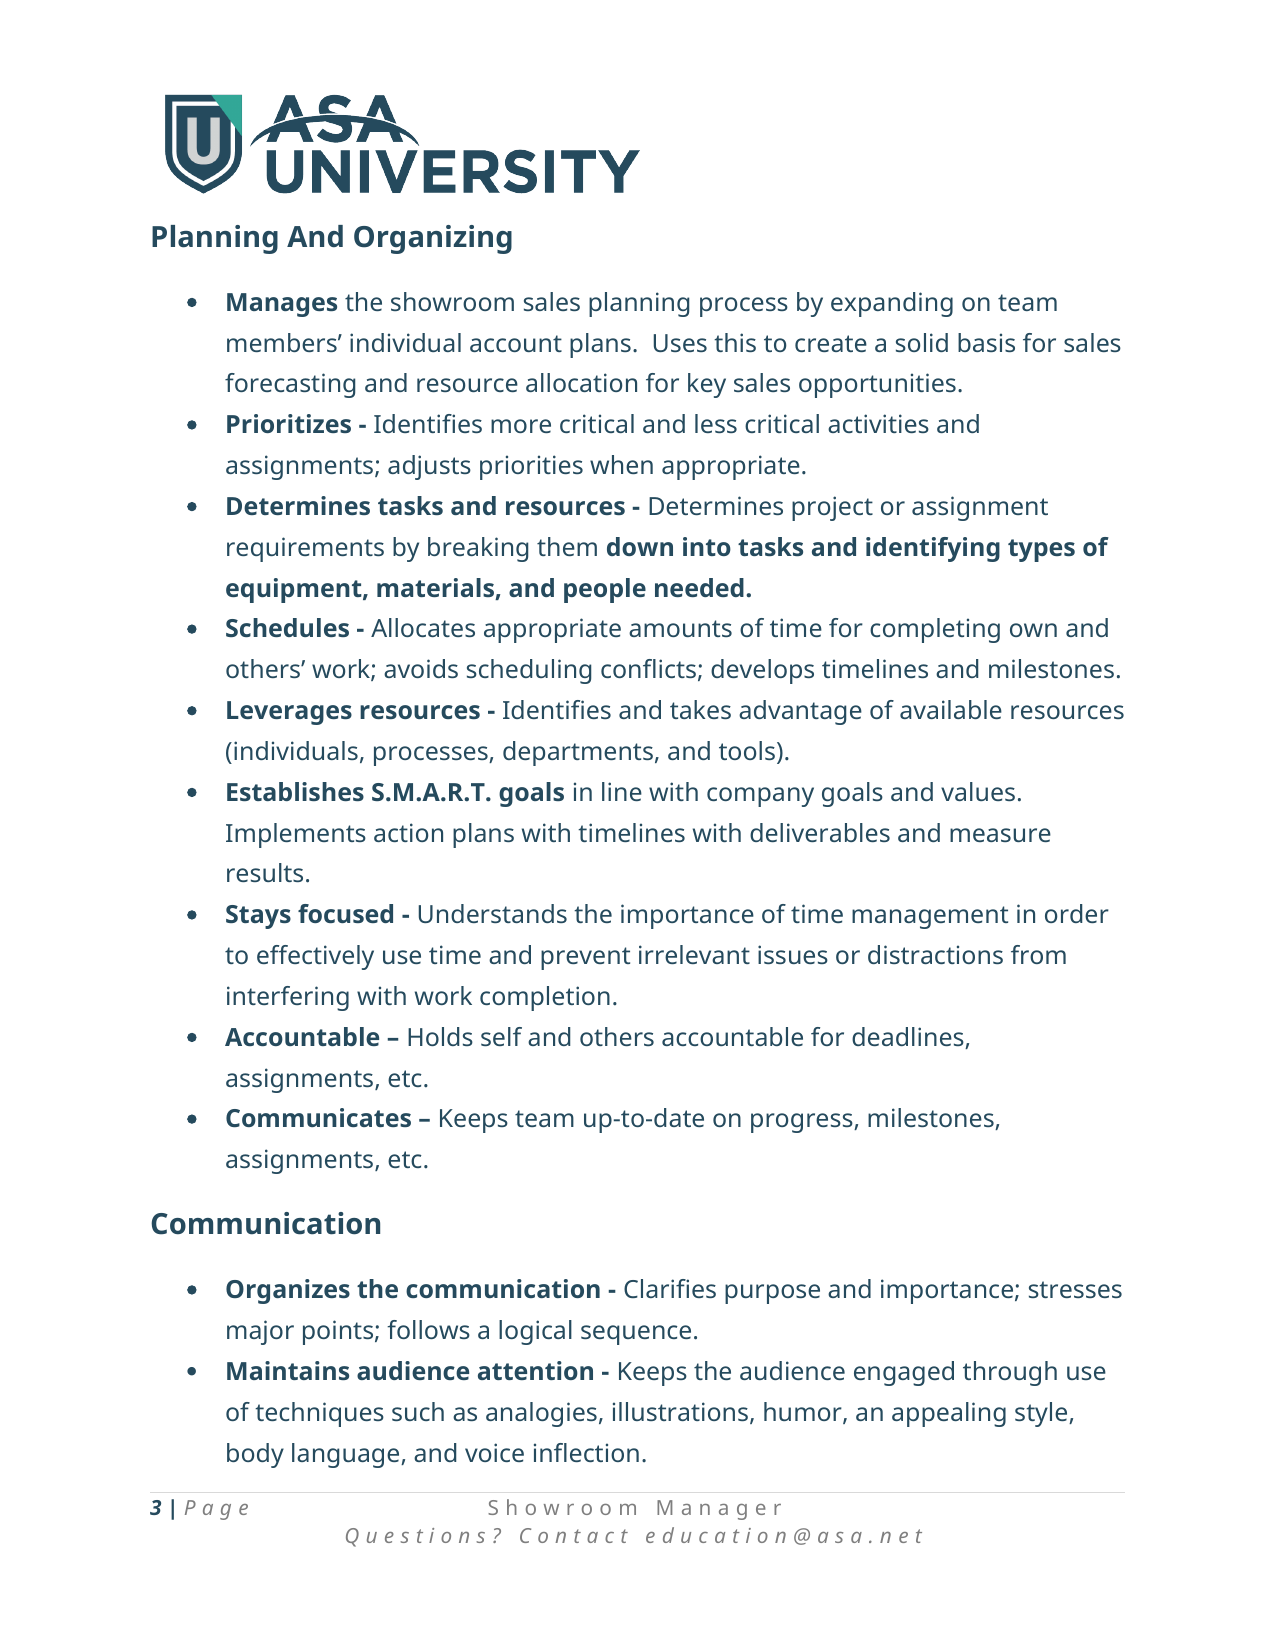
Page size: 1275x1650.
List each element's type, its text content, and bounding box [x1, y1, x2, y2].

list Organizes the communication - Clarifies purpose and importance; stresses major points; follows a logical sequence. [187, 1272, 1125, 1347]
list Establishes S.M.A.R.T. goals in line with company goals and values. Implements action plans with timelines with deliverables and measure results. [187, 774, 1125, 890]
list Accountable – Holds self and others accountable for deadlines, assignments, etc. [187, 1019, 1125, 1094]
list Communicates – Keeps team up-to-date on progress, milestones, assignments, etc. [187, 1101, 1125, 1176]
picture [150, 75, 645, 216]
list Maintains audience attention - Keeps the audience engaged through use of techniques such as analogies, illustrations, humor, an appealing style, body language, and voice inflection. [187, 1354, 1125, 1469]
list Leverages resources - Identifies and takes advantage of available resources (individuals, processes, departments, and tools). [187, 693, 1125, 768]
list Schedules - Allocates appropriate amounts of time for completing own and others’ work; avoids scheduling conflicts; develops timelines and milestones. [187, 611, 1125, 686]
text Planning And Organizing [150, 216, 1125, 256]
list Prioritizes - Identifies more critical and less critical activities and assignments; adjusts priorities when appropriate. [187, 407, 1125, 482]
text Communication [150, 1203, 1125, 1243]
list Manages the showroom sales planning process by expanding on team members’ individual account plans. Uses this to create a solid basis for sales forecasting and resource allocation for key sales opportunities. [187, 284, 1125, 400]
list Stays focused - Understands the importance of time management in order to effectively use time and prevent irrelevant issues or distractions from interfering with work completion. [187, 897, 1125, 1013]
list Determines tasks and resources - Determines project or assignment requirements by breaking them down into tasks and identifying types of equipment, materials, and people needed. [187, 488, 1125, 604]
